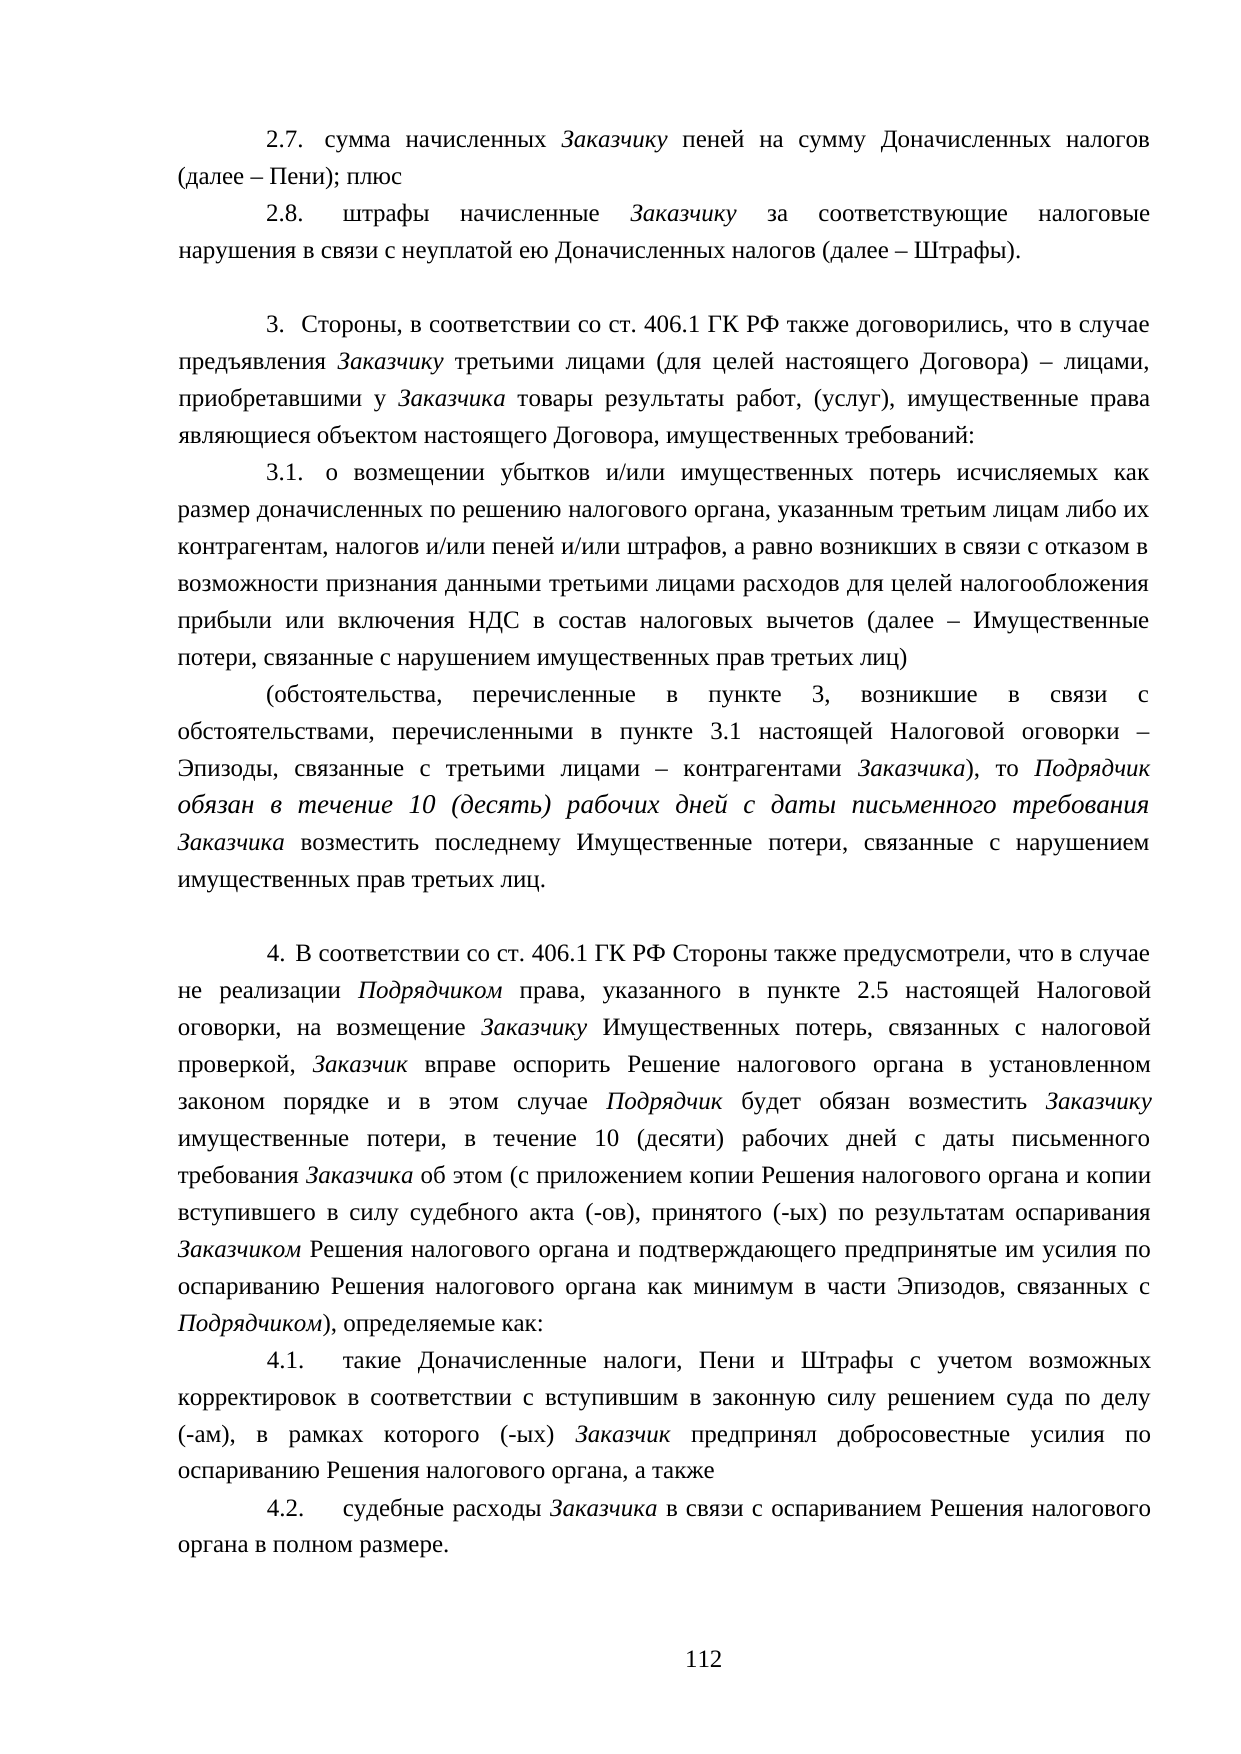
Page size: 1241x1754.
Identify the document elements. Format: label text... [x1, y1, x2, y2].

text (обстоятельства, перечисленные в пункте 3, возникшие в связи с обстоятельствами, перечисленными в пункте 3.1 настоящей Налоговой оговорки – Эпизоды, связанные с третьими лицами – контрагентами Заказчика), то Подрядчик обязан в течение 10 (десять) рабочих дней с даты письменного требования Заказчика возместить последнему Имущественные потери, связанные с нарушением имущественных прав третьих лиц. [177, 673, 1150, 895]
text 2.8. штрафы начисленные Заказчику за соответствующие налоговые нарушения в связи с неуплатой ею Доначисленных налогов (далее – Штрафы). [178, 192, 1151, 266]
text 2.7. сумма начисленных Заказчику пеней на сумму Доначисленных налогов (далее – Пени); плюс [177, 118, 1150, 192]
text 4.1. такие Доначисленные налоги, Пени и Штрафы с учетом возможных корректировок в соответствии с вступившим в законную силу решением суда по делу (-ам), в рамках которого (-ых) Заказчик предпринял добросовестные усилия по оспариванию Решения налогового органа, а также [178, 1338, 1152, 1486]
text 4. В соответствии со ст. 406.1 ГК РФ Стороны также предусмотрели, что в случае не реализации Подрядчиком права, указанного в пункте 2.5 настоящей Налоговой оговорки, на возмещение Заказчику Имущественных потерь, связанных с налоговой проверкой, Заказчик вправе оспорить Решение налогового органа в установленном законом порядке и в этом случае Подрядчик будет обязан возместить Заказчику имущественные потери, в течение 10 (десяти) рабочих дней с даты письменного требования Заказчика об этом (с приложением копии Решения налогового органа и копии вступившего в силу судебного акта (-ов), принятого (-ых) по результатам оспаривания Заказчиком Решения налогового органа и подтверждающего предпринятые им усилия по оспариванию Решения налогового органа как минимум в части Эпизодов, связанных с Подрядчиком), определяемые как: [178, 932, 1152, 1338]
text 3.1. о возмещении убытков и/или имущественных потерь исчисляемых как размер доначисленных по решению налогового органа, указанным третьим лицам либо их контрагентам, налогов и/или пеней и/или штрафов, а равно возникших в связи с отказом в возможности признания данными третьими лицами расходов для целей налогообложения прибыли или включения НДС в состав налоговых вычетов (далее – Имущественные потери, связанные с нарушением имущественных прав третьих лиц) [177, 451, 1150, 673]
text 4.2. судебные расходы Заказчика в связи с оспариванием Решения налогового органа в полном размере. [178, 1486, 1152, 1560]
text 3. Стороны, в соответствии со ст. 406.1 ГК РФ также договорились, что в случае предъявления Заказчику третьими лицами (для целей настоящего Договора) – лицами, приобретавшими у Заказчика товары результаты работ, (услуг), имущественные права являющиеся объектом настоящего Договора, имущественных требований: [178, 303, 1151, 451]
